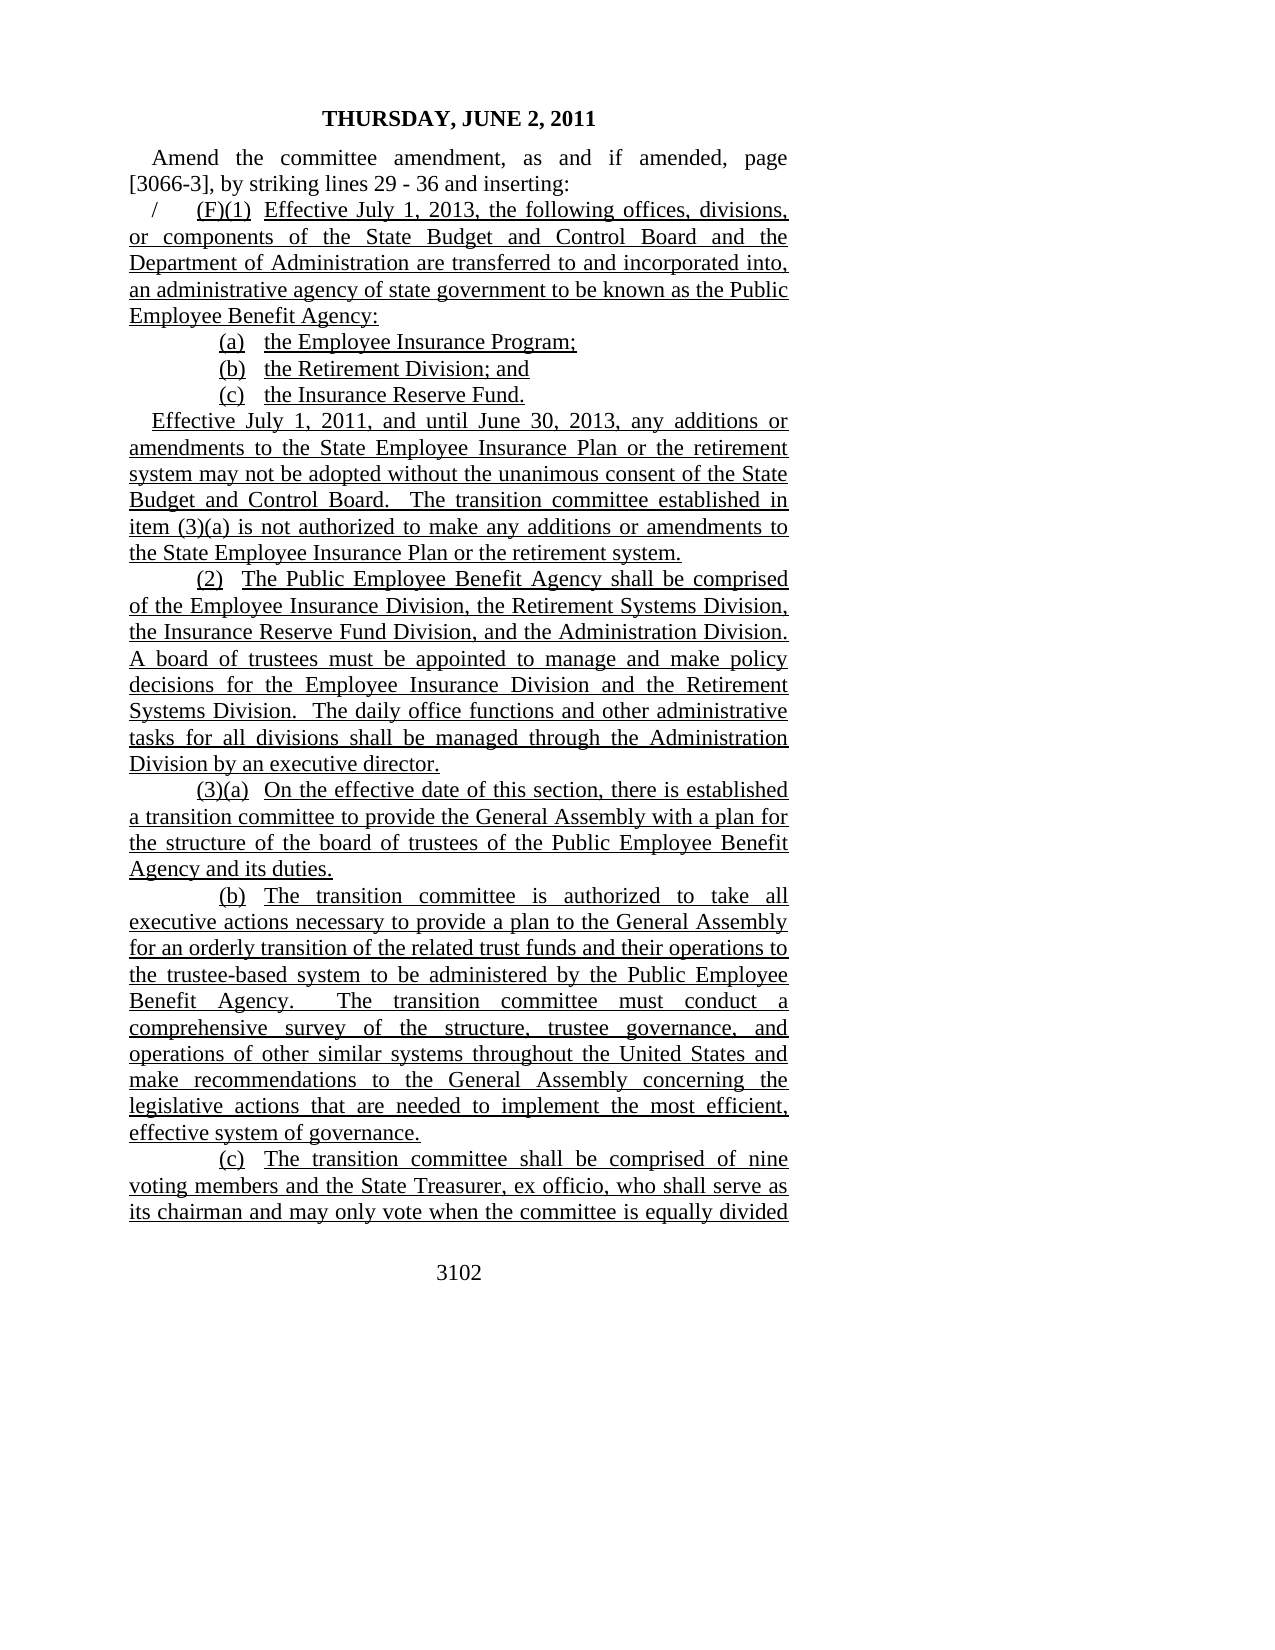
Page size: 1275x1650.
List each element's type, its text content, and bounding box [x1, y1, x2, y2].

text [129, 1196, 789, 1221]
text (b) the Retirement Division; and [129, 355, 789, 381]
text (b) The transition committee is authorized to take all executive actions necessary to provide a plan to the General Assembly for an orderly transition of the related trust funds and their operations to the trustee-based system to be administered by the Public Employee Benefit Agency. The transition committee must conduct a comprehensive survey of the structure, trustee governance, and operations of other similar systems throughout the United States and make recommendations to the General Assembly concerning the legislative actions that are needed to implement the most efficient, effective system of governance. [129, 882, 789, 957]
text Amend the committee amendment, as and if amended, page [3066-3], by striking lines 29 - 36 and inserting: [129, 144, 789, 197]
text / (F)(1) Effective July 1, 2013, the following offices, divisions, or components of the State Budget and Control Board and the Department of Administration are transferred to and incorporated into, an administrative agency of state government to be known as the Public Employee Benefit Agency: [129, 300, 789, 328]
text (3)(a) On the effective date of this section, there is established a transition committee to provide the General Assembly with a plan for the structure of the board of trustees of the Public Employee Benefit Agency and its duties. [129, 776, 789, 826]
text (2) The Public Employee Benefit Agency shall be comprised of the Employee Insurance Division, the Retirement Systems Division, the Insurance Reserve Fund Division, and the Administration Division. A board of trustees must be appointed to manage and make policy decisions for the Employee Insurance Division and the Retirement Systems Division. The daily office functions and other administrative tasks for all divisions shall be managed through the Administration Division by an executive director. [129, 642, 789, 694]
text Effective July 1, 2011, and until June 30, 2013, any additions or amendments to the State Employee Insurance Plan or the retirement system may not be adopted without the unanimous consent of the State Budget and Control Board. The transition committee established in item (3)(a) is not authorized to make any additions or amendments to the State Employee Insurance Plan or the retirement system. [129, 407, 789, 457]
text / (F)(1) Effective July 1, 2013, the following offices, divisions, or components of the State Budget and Control Board and the Department of Administration are transferred to and incorporated into, an administrative agency of state government to be known as the Public Employee Benefit Agency: [129, 197, 789, 272]
text Effective July 1, 2011, and until June 30, 2013, any additions or amendments to the State Employee Insurance Plan or the retirement system may not be adopted without the unanimous consent of the State Budget and Control Board. The transition committee established in item (3)(a) is not authorized to make any additions or amendments to the State Employee Insurance Plan or the retirement system. [129, 458, 789, 509]
text (3)(a) On the effective date of this section, there is established a transition committee to provide the General Assembly with a plan for the structure of the board of trustees of the Public Employee Benefit Agency and its duties. [129, 827, 789, 852]
text (a) the Employee Insurance Program; [129, 328, 789, 355]
text (c) the Insurance Reserve Fund. [129, 381, 789, 407]
text (2) The Public Employee Benefit Agency shall be comprised of the Employee Insurance Division, the Retirement Systems Division, the Insurance Reserve Fund Division, and the Administration Division. A board of trustees must be appointed to manage and make policy decisions for the Employee Insurance Division and the Retirement Systems Division. The daily office functions and other administrative tasks for all divisions shall be managed through the Administration Division by an executive director. [129, 566, 789, 615]
text (3)(a) On the effective date of this section, there is established a transition committee to provide the General Assembly with a plan for the structure of the board of trustees of the Public Employee Benefit Agency and its duties. [129, 853, 789, 882]
text (2) The Public Employee Benefit Agency shall be comprised of the Employee Insurance Division, the Retirement Systems Division, the Insurance Reserve Fund Division, and the Administration Division. A board of trustees must be appointed to manage and make policy decisions for the Employee Insurance Division and the Retirement Systems Division. The daily office functions and other administrative tasks for all divisions shall be managed through the Administration Division by an executive director. [129, 695, 789, 746]
